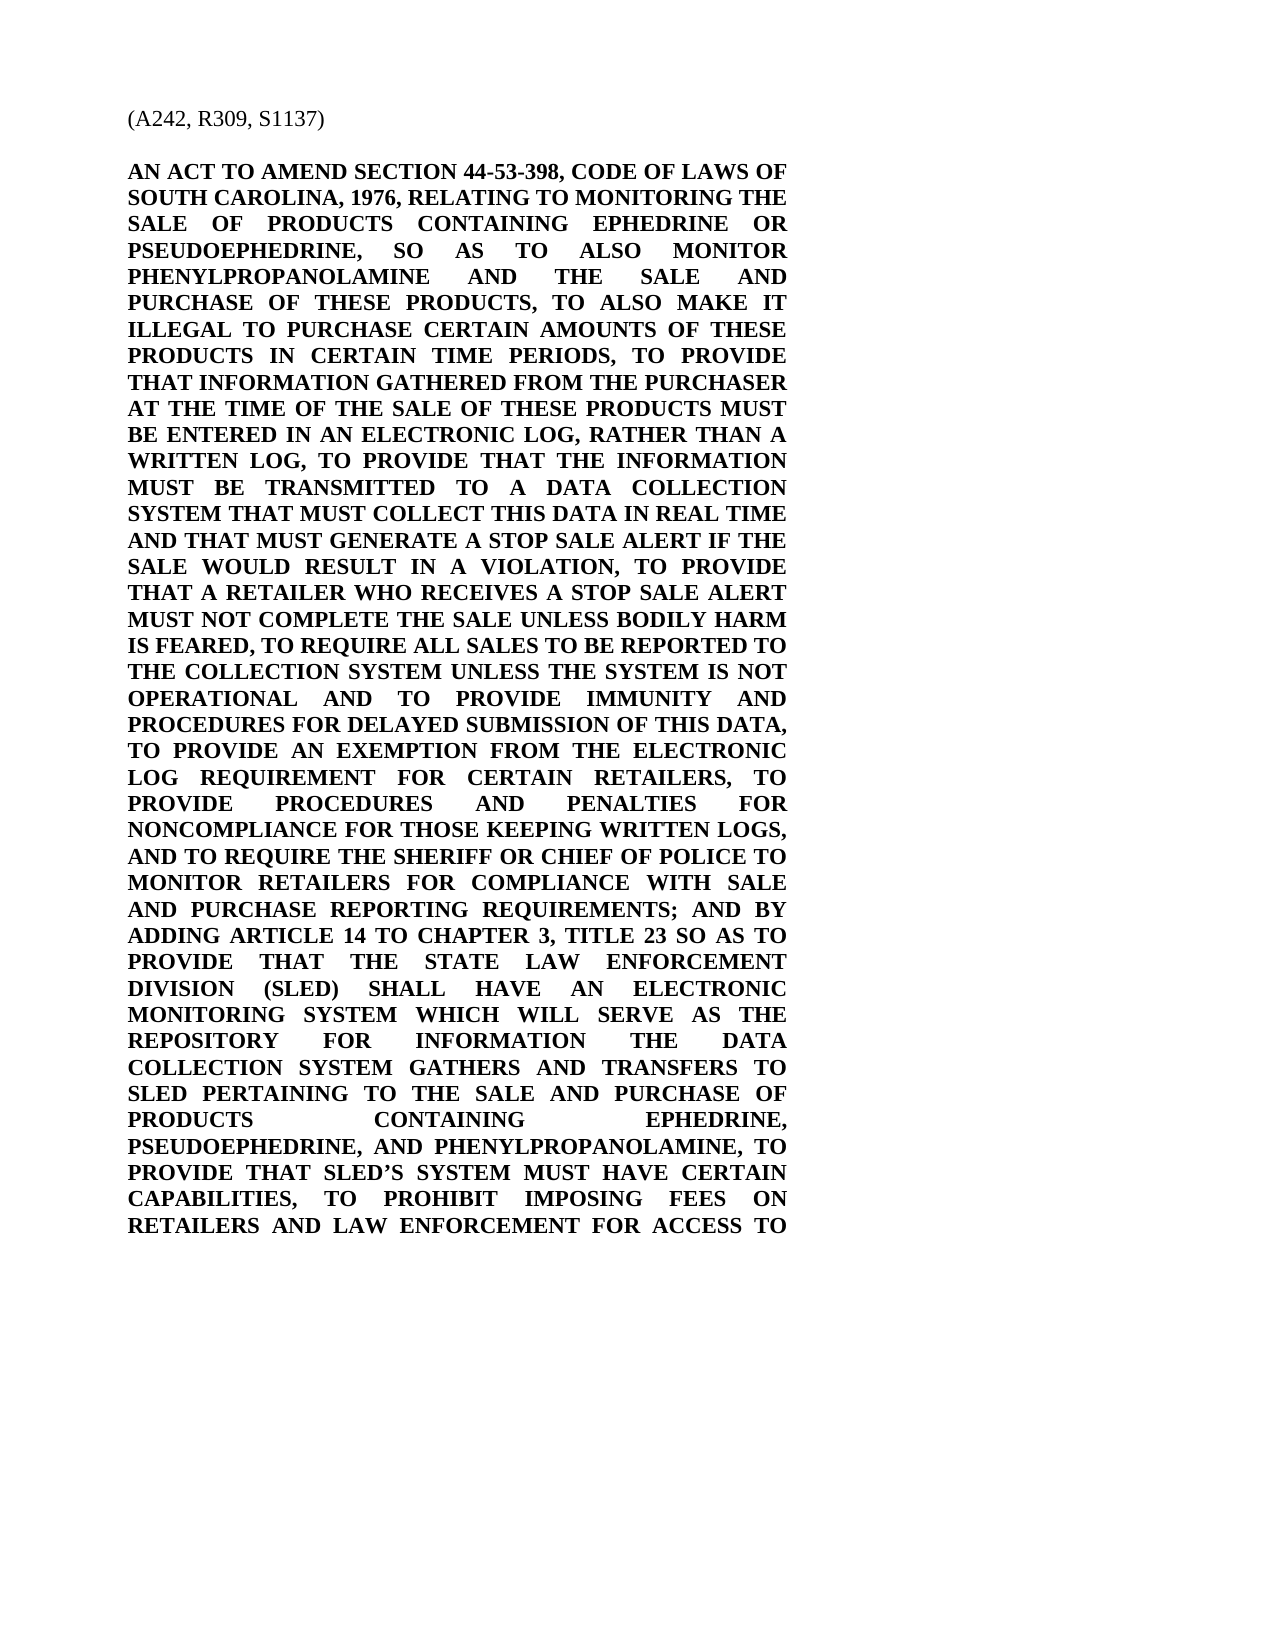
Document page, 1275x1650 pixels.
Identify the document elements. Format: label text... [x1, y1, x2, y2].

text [127, 158, 787, 1238]
text (A242, R309, S1137) [127, 105, 787, 131]
